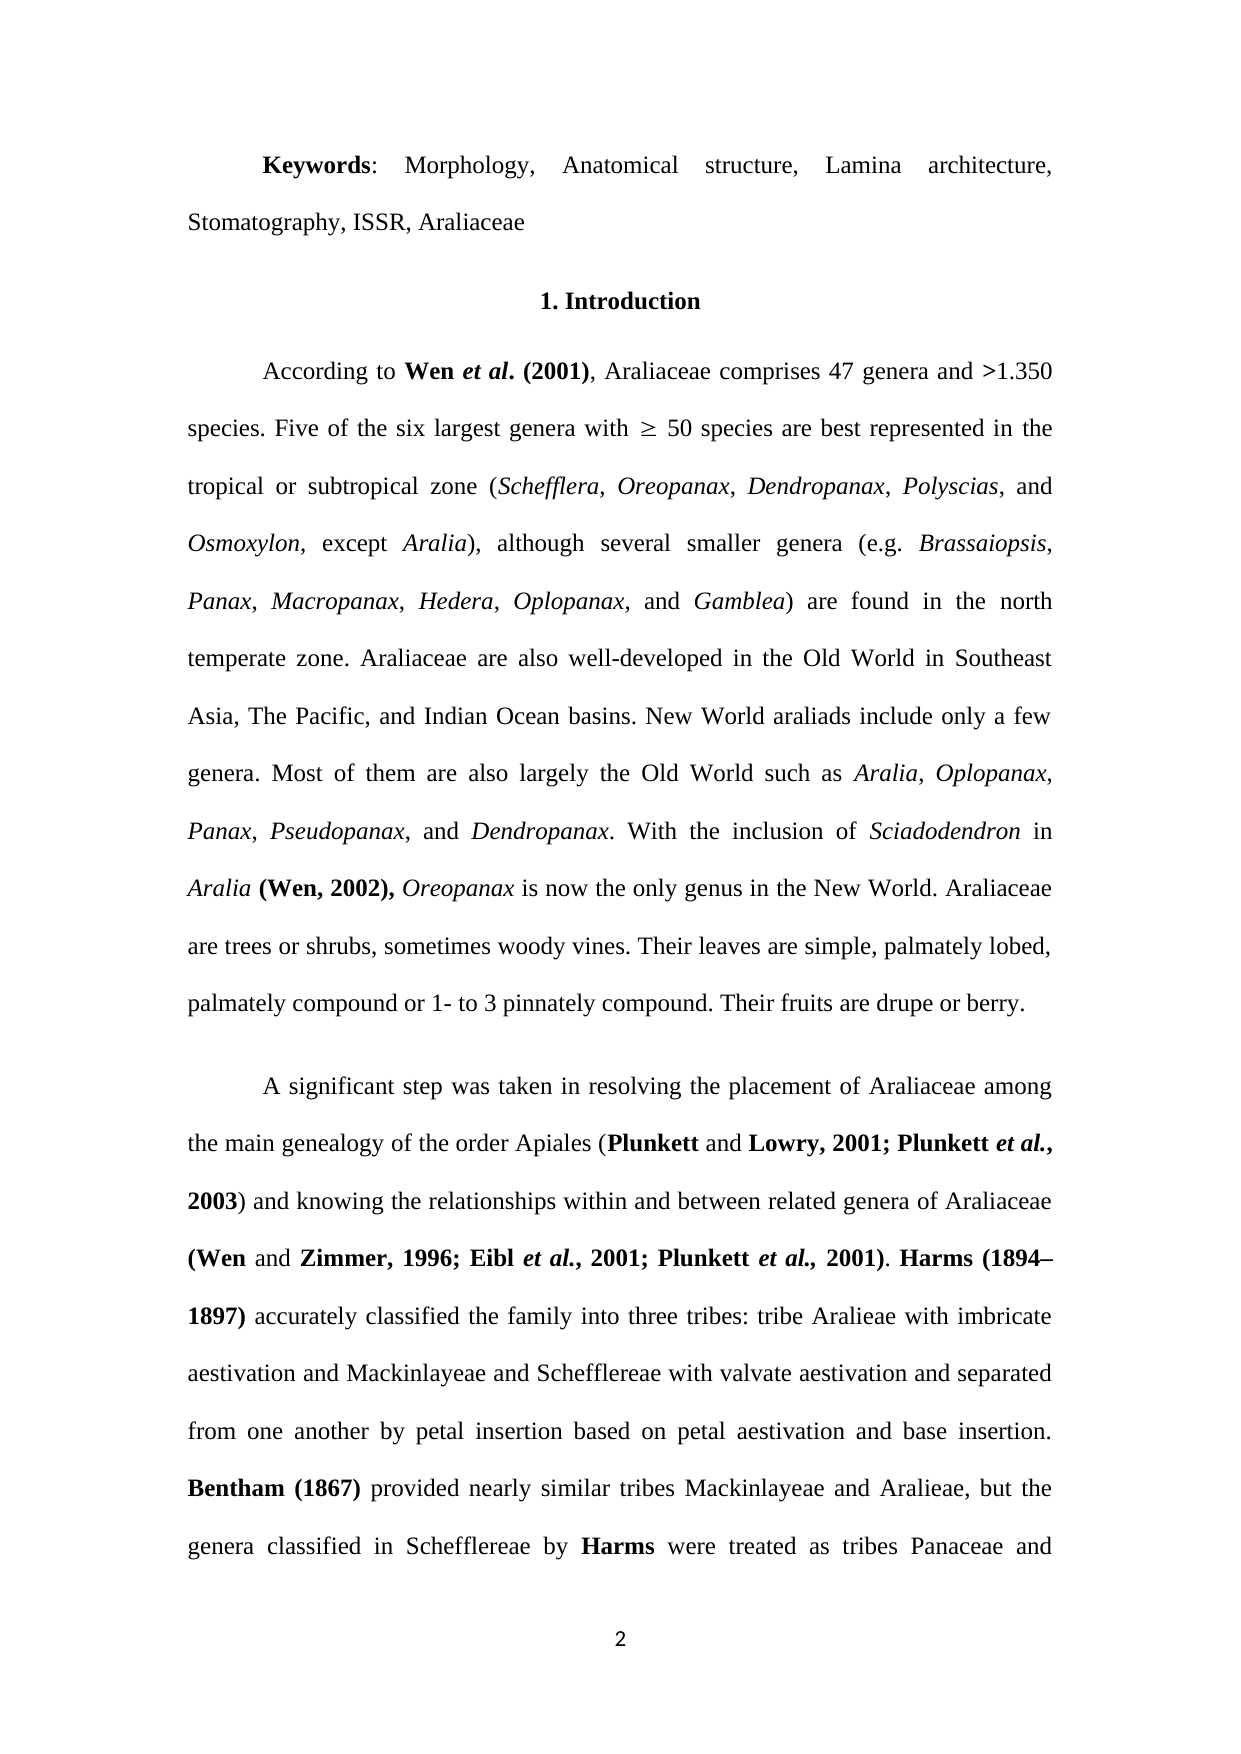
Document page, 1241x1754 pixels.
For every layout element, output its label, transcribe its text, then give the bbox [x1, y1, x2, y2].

text 1. Introduction [187, 286, 1053, 314]
text According to Wen et al. (2001), Araliaceae comprises 47 genera and >1.350 species. Five of the six largest genera with 50 species are best represented in the tropical or subtropical zone (Schefflera, Oreopanax, Dendropanax, Polyscias, and Osmoxylon, except Aralia), although several smaller genera (e.g. Brassaiopsis, Panax, Macropanax, Hedera, Oplopanax, and Gamblea) are found in the north temperate zone. Araliaceae are also well-developed in the Old World in Southeast Asia, The Pacific, and Indian Ocean basins. New World araliads include only a few genera. Most of them are also largely the Old World such as Aralia, Oplopanax, Panax, Pseudopanax, and Dendropanax. With the inclusion of Sciadodendron in Aralia (Wen, 2002), Oreopanax is now the only genus in the New World. Araliaceae are trees or shrubs, sometimes woody vines. Their leaves are simple, palmately lobed, palmately compound or 1- to 3 pinnately compound. Their fruits are drupe or berry. [187, 356, 1053, 1017]
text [187, 1071, 1053, 1559]
text Keywords: Morphology, Anatomical structure, Lamina architecture, Stomatography, ISSR, Araliaceae [187, 150, 1053, 236]
